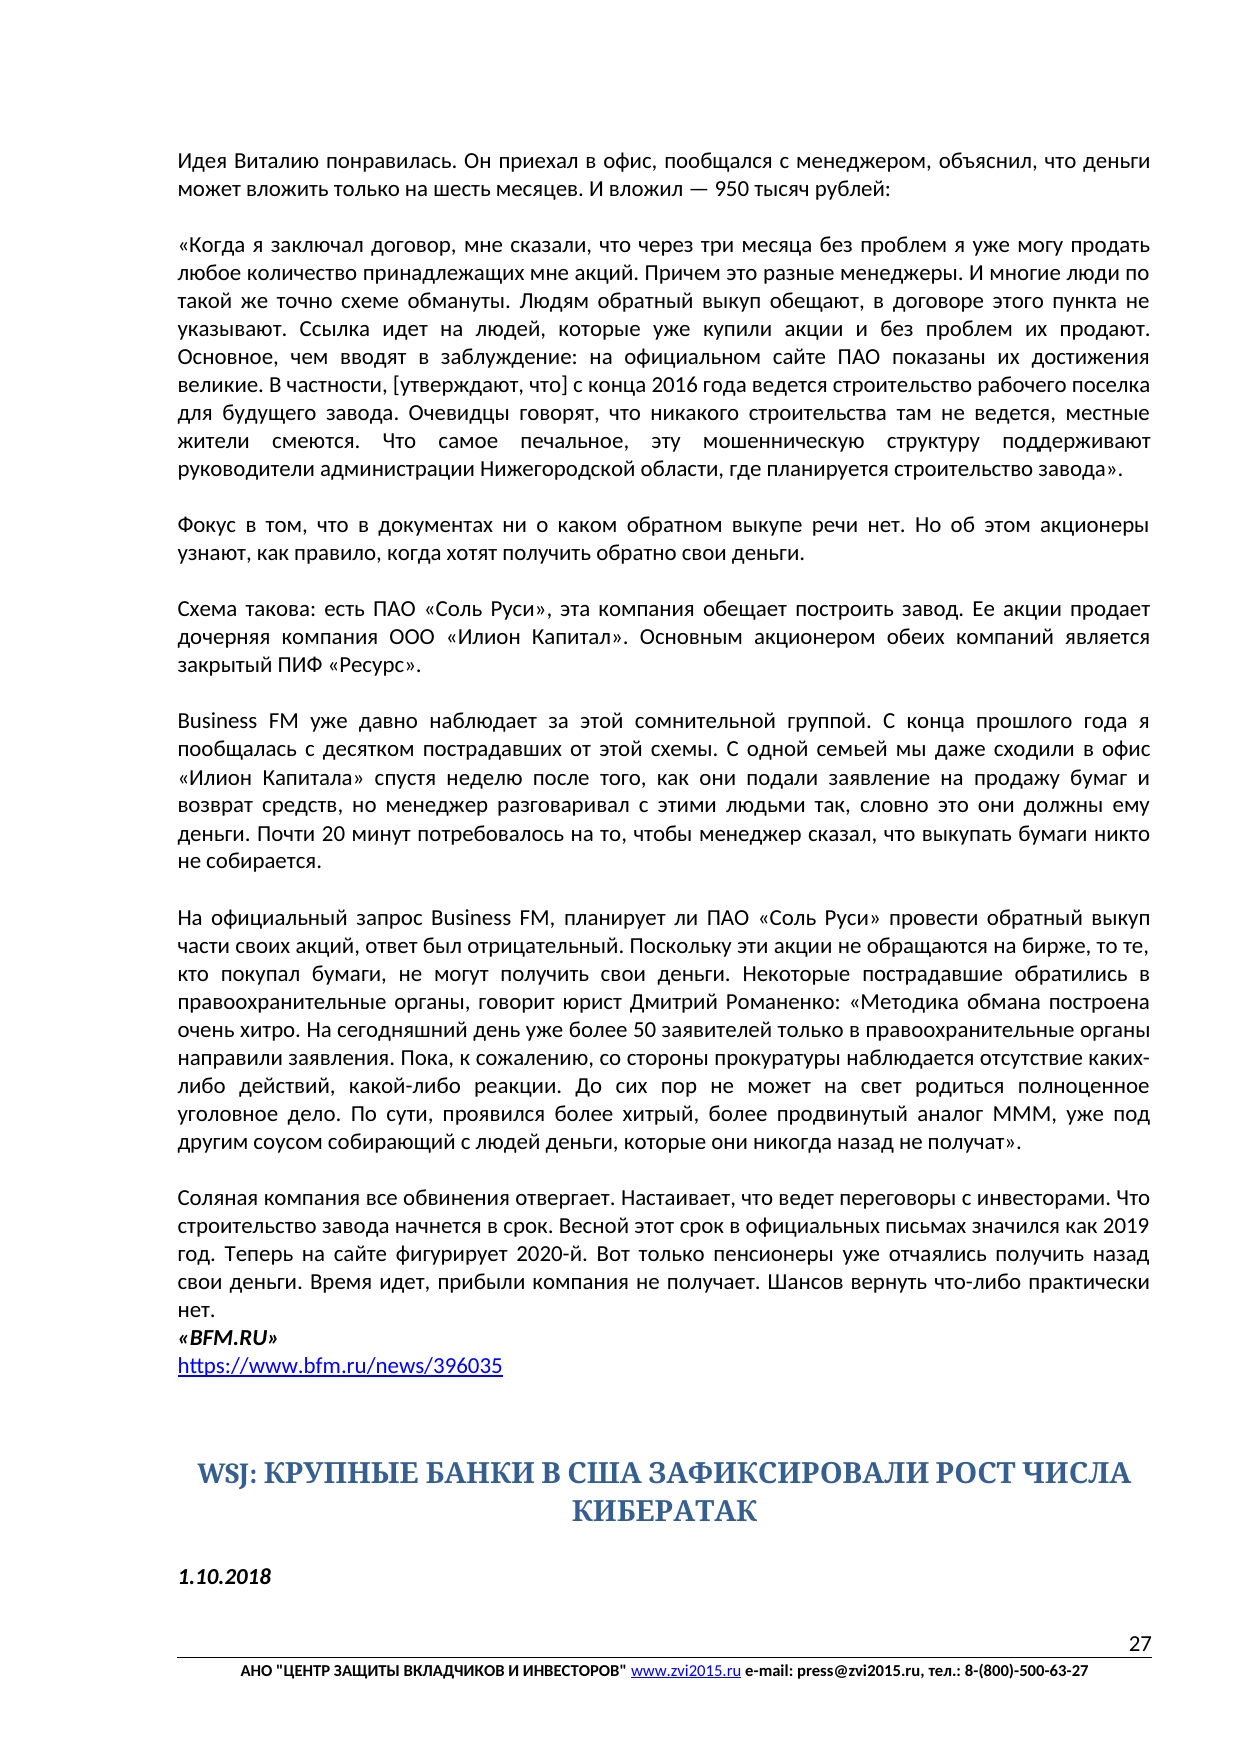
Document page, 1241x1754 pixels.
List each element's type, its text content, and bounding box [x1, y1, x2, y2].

text Фокус в том, что в документах ни о каком обратном выкупе речи нет. Но об этом акционеры узнают, как правило, когда хотят получить обратно свои деньги. [177, 510, 1152, 566]
subtitle WSJ: КРУПНЫЕ БАНКИ В США ЗАФИКСИРОВАЛИ РОСТ ЧИСЛА КИБЕРАТАК [177, 1457, 1152, 1529]
text https://www.bfm.ru/news/396035 [177, 1351, 1152, 1379]
text Идея Виталию понравилась. Он приехал в офис, пообщался с менеджером, объяснил, что деньги может вложить только на шесть месяцев. И вложил — 950 тысяч рублей: [177, 146, 1152, 202]
text «BFM.RU» [177, 1323, 1152, 1351]
text Схема такова: есть ПАО «Соль Руси», эта компания обещает построить завод. Ее акции продает дочерняя компания ООО «Илион Капитал». Основным акционером обеих компаний является закрытый ПИФ «Ресурс». [177, 594, 1152, 678]
text «Когда я заключал договор, мне сказали, что через три месяца без проблем я уже могу продать любое количество принадлежащих мне акций. Причем это разные менеджеры. И многие люди по такой же точно схеме обмануты. Людям обратный выкуп обещают, в договоре этого пункта не указывают. Ссылка идет на людей, которые уже купили акции и без проблем их продают. Основное, чем вводят в заблуждение: на официальном сайте ПАО показаны их достижения великие. В частности, [утверждают, что] с конца 2016 года ведется строительство рабочего поселка для будущего завода. Очевидцы говорят, что никакого строительства там не ведется, местные жители смеются. Что самое печальное, эту мошенническую структуру поддерживают руководители администрации Нижегородской области, где планируется строительство завода». [177, 230, 1152, 482]
text Соляная компания все обвинения отвергает. Настаивает, что ведет переговоры с инвесторами. Что строительство завода начнется в срок. Весной этот срок в официальных письмах значился как 2019 год. Теперь на сайте фигурирует 2020-й. Вот только пенсионеры уже отчаялись получить назад свои деньги. Время идет, прибыли компания не получает. Шансов вернуть что-либо практически нет. [177, 1183, 1152, 1323]
text На официальный запрос Business FM, планирует ли ПАО «Соль Руси» провести обратный выкуп части своих акций, ответ был отрицательный. Поскольку эти акции не обращаются на бирже, то те, кто покупал бумаги, не могут получить свои деньги. Некоторые пострадавшие обратились в правоохранительные органы, говорит юрист Дмитрий Романенко: «Методика обмана построена очень хитро. На сегодняшний день уже более 50 заявителей только в правоохранительные органы направили заявления. Пока, к сожалению, со стороны прокуратуры наблюдается отсутствие каких-либо действий, какой-либо реакции. До сих пор не может на свет родиться полноценное уголовное дело. По сути, проявился более хитрый, более продвинутый аналог МММ, уже под другим соусом собирающий с людей деньги, которые они никогда назад не получат». [177, 903, 1152, 1155]
text Business FM уже давно наблюдает за этой сомнительной группой. С конца прошлого года я пообщалась с десятком пострадавших от этой схемы. С одной семьей мы даже сходили в офис «Илион Капитала» спустя неделю после того, как они подали заявление на продажу бумаг и возврат средств, но менеджер разговаривал с этими людьми так, словно это они должны ему деньги. Почти 20 минут потребовалось на то, чтобы менеджер сказал, что выкупать бумаги никто не собирается. [177, 707, 1152, 875]
text 1.10.2018 [177, 1562, 1152, 1590]
